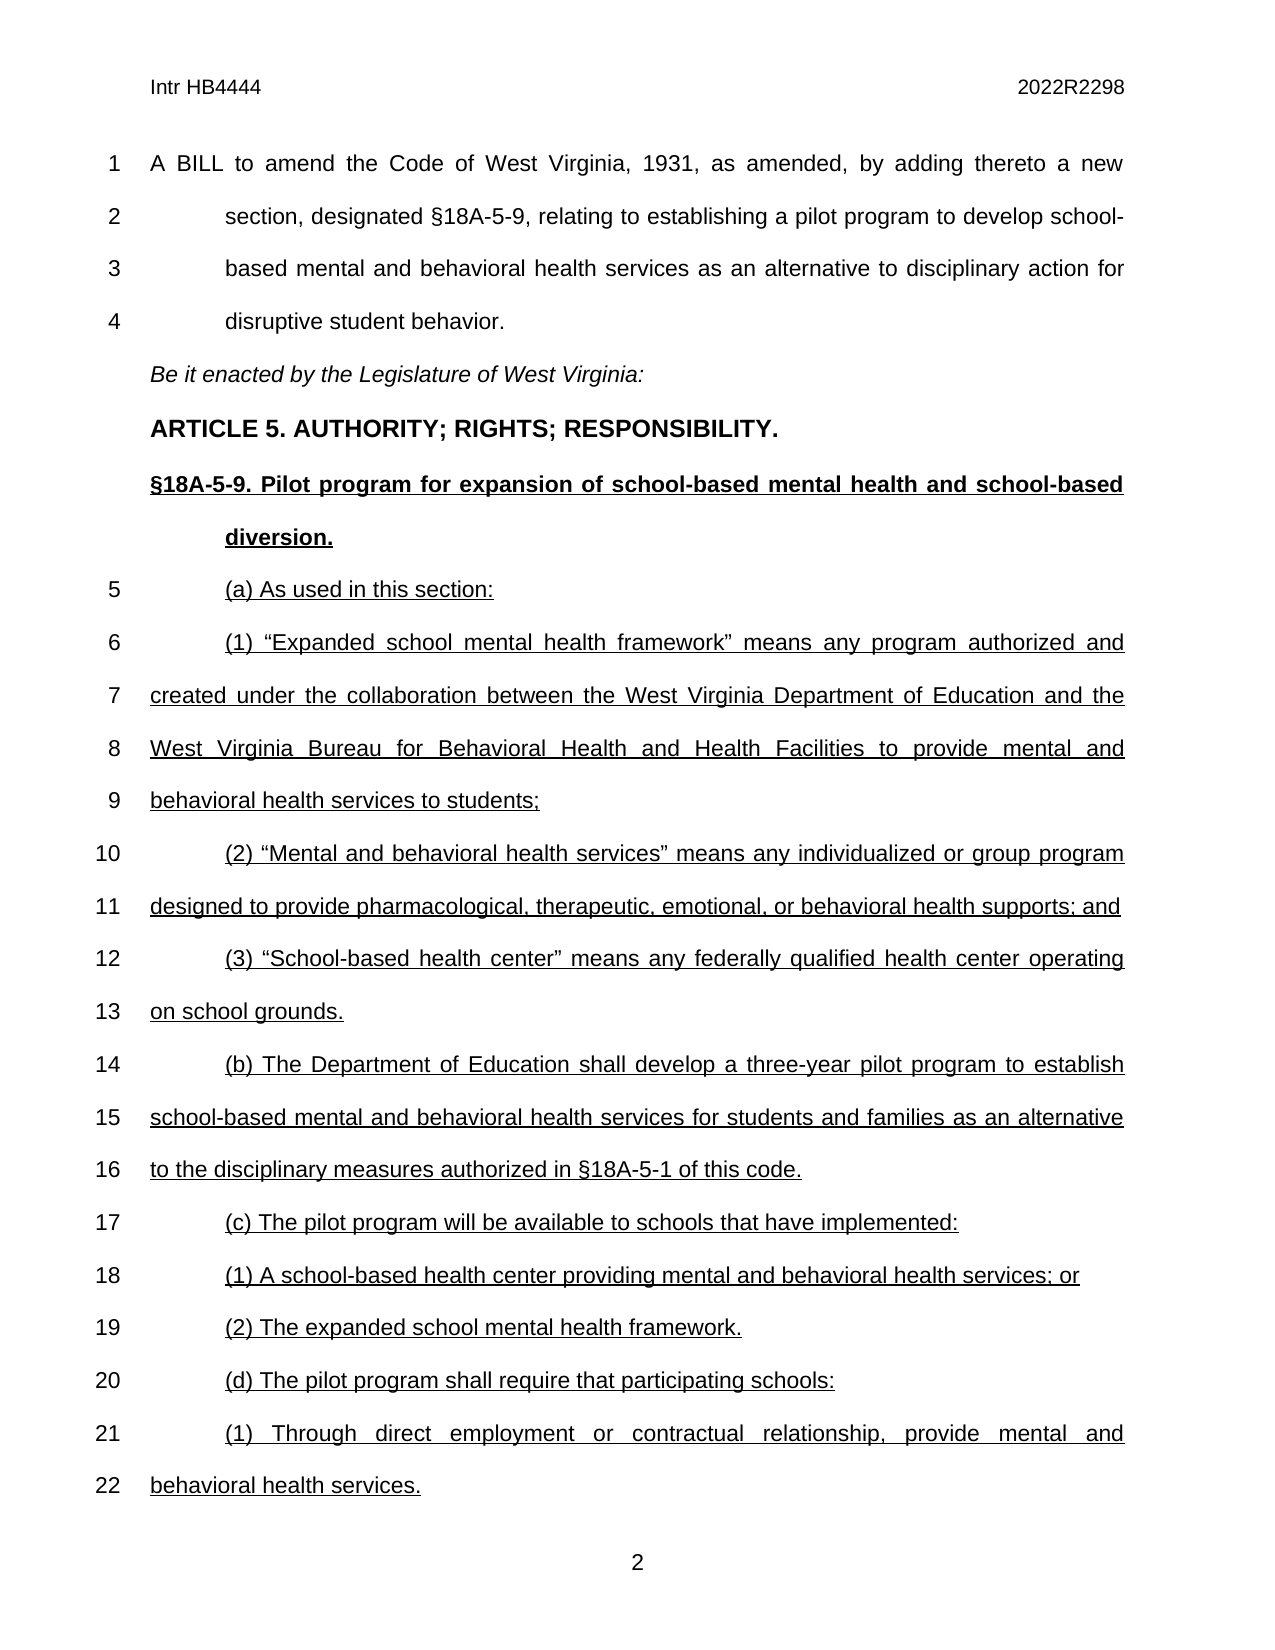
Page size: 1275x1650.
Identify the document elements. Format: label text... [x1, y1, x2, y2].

text (2) The expanded school mental health framework. [150, 1314, 1125, 1341]
subtitle ARTICLE 5. AUTHORITY; RIGHTS; RESPONSIBILITY. [150, 413, 1125, 442]
text (b) The Department of Education shall develop a three-year pilot program to establish school-based mental and behavioral health services for students and families as an alternative to the disciplinary measures authorized in §18A-5-1 of this code. [150, 1051, 1125, 1183]
text Be it enacted by the Legislature of West Virginia: [150, 361, 1125, 387]
subtitle §18A-5-9. Pilot program for expansion of school-based mental health and school-based diversion. [150, 471, 1125, 550]
text (1) Through direct employment or contractual relationship, provide mental and behavioral health services. [150, 1420, 1125, 1499]
text (a) As used in this section: [150, 576, 1125, 603]
text (d) The pilot program shall require that participating schools: [150, 1367, 1125, 1393]
text (1) A school-based health center providing mental and behavioral health services; or [150, 1262, 1125, 1288]
text (1) “Expanded school mental health framework” means any program authorized and created under the collaboration between the West Virginia Department of Education and the West Virginia Bureau for Behavioral Health and Health Facilities to provide mental and behavioral health services to students; [150, 706, 1125, 757]
text (3) “School-based health center” means any federally qualified health center operating on school grounds. [150, 945, 1125, 1024]
text (c) The pilot program will be available to schools that have implemented: [150, 1209, 1125, 1235]
title A BILL to amend the Code of West Virginia, 1931, as amended, by adding thereto a new section, designated §18A-5-9, relating to establishing a pilot program to develop school-based mental and behavioral health services as an alternative to disciplinary action for disruptive student behavior. [150, 150, 1125, 334]
text (1) “Expanded school mental health framework” means any program authorized and created under the collaboration between the West Virginia Department of Education and the West Virginia Bureau for Behavioral Health and Health Facilities to provide mental and behavioral health services to students; [150, 629, 1125, 705]
text (2) “Mental and behavioral health services” means any individualized or group program designed to provide pharmacological, therapeutic, emotional, or behavioral health supports; and [150, 840, 1125, 919]
text (1) “Expanded school mental health framework” means any program authorized and created under the collaboration between the West Virginia Department of Education and the West Virginia Bureau for Behavioral Health and Health Facilities to provide mental and behavioral health services to students; [150, 759, 1125, 814]
